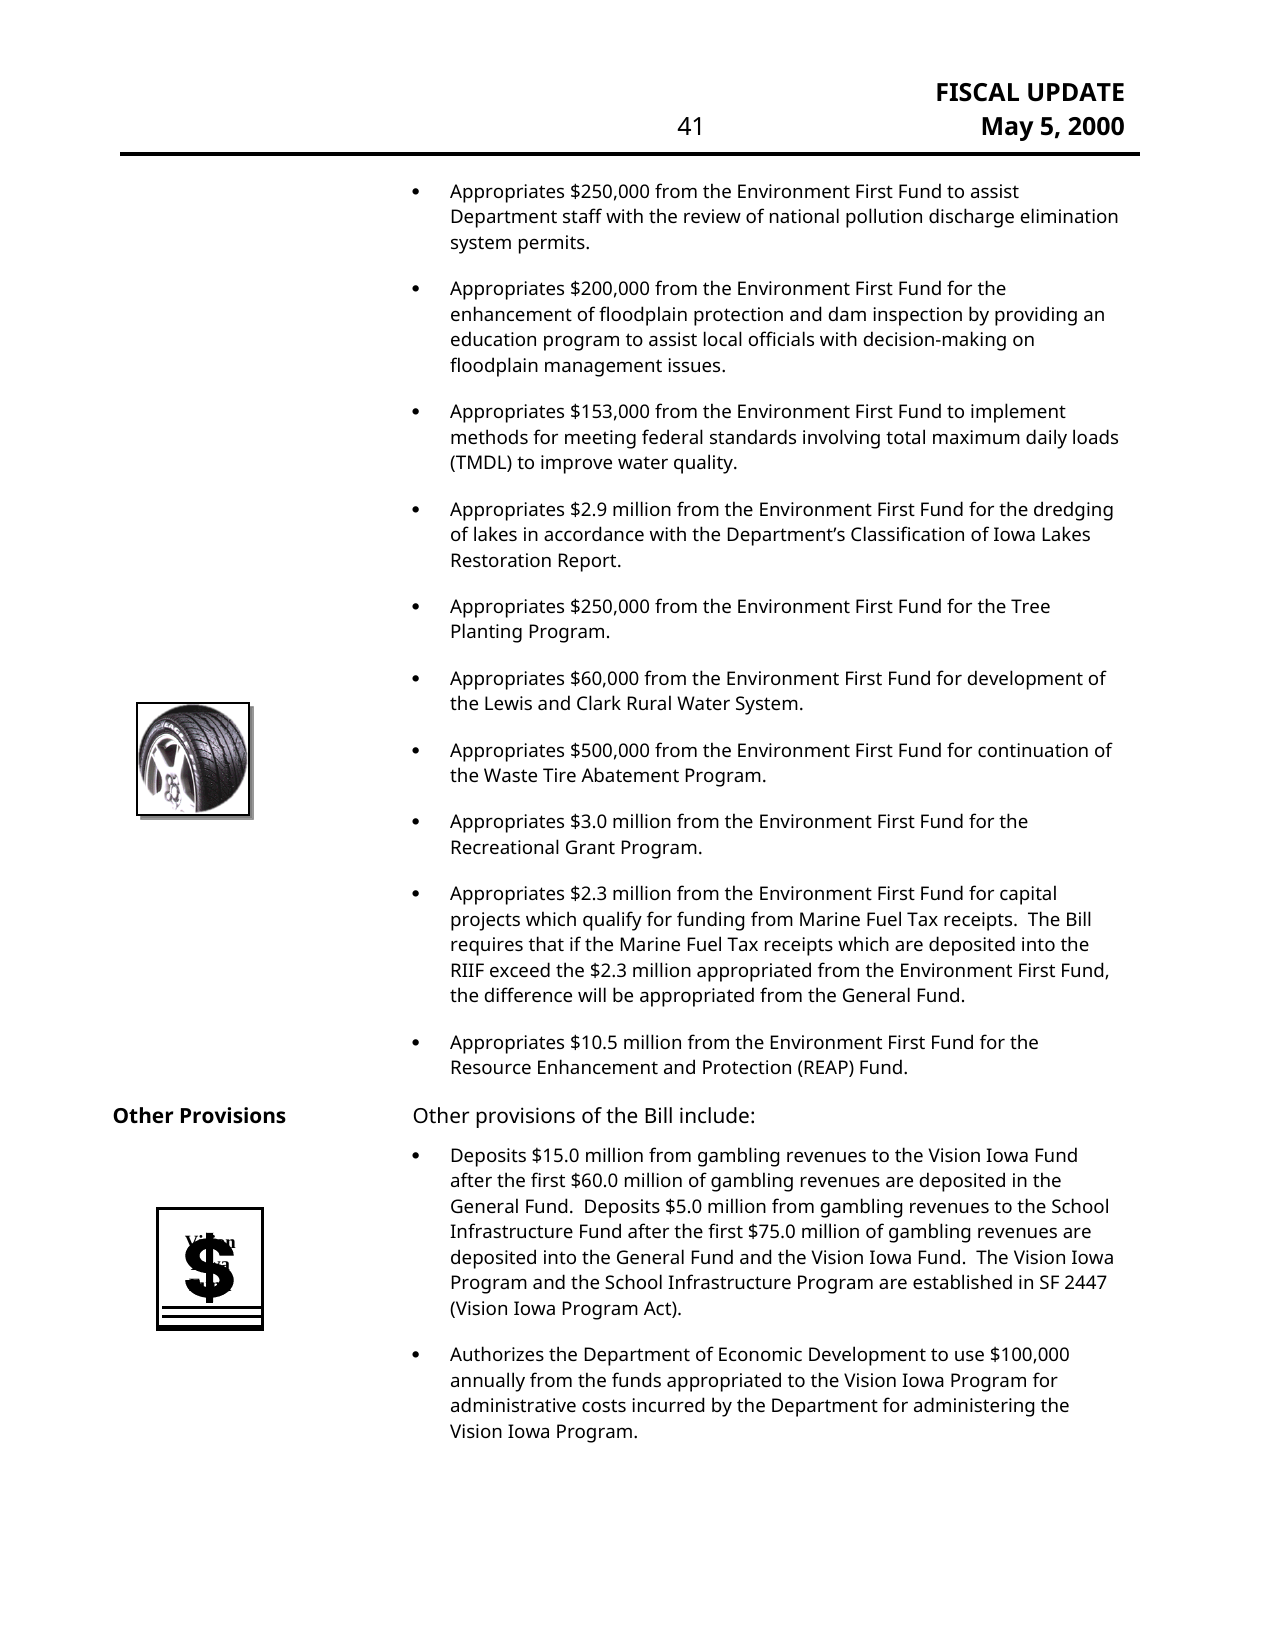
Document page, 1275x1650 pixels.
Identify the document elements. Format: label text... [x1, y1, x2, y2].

text Appropriates $153,000 from the Environment First Fund to implement methods for meeting federal standards involving total maximum daily loads (TMDL) to improve water quality. [412, 398, 1125, 475]
text Deposits $15.0 million from gambling revenues to the Vision Iowa Fund after the first $60.0 million of gambling revenues are deposited in the General Fund. Deposits $5.0 million from gambling revenues to the School Infrastructure Fund after the first $75.0 million of gambling revenues are deposited into the General Fund and the Vision Iowa Fund. The Vision Iowa Program and the School Infrastructure Program are established in SF 2447 (Vision Iowa Program Act). [412, 1142, 1125, 1321]
text Appropriates $2.9 million from the Environment First Fund for the dredging of lakes in accordance with the Department’s Classification of Iowa Lakes Restoration Report. [412, 496, 1125, 572]
text Other Provisions Other provisions of the Bill include: [112, 1101, 1125, 1129]
text Appropriates $250,000 from the Environment First Fund for the Tree Planting Program. [412, 593, 1125, 644]
text Appropriates $200,000 from the Environment First Fund for the enhancement of floodplain protection and dam inspection by providing an education program to assist local officials with decision-making on floodplain management issues. [412, 276, 1125, 378]
text Appropriates $10.5 million from the Environment First Fund for the Resource Enhancement and Protection (REAP) Fund. [412, 1029, 1125, 1080]
picture [138, 704, 248, 814]
text Vision Iowa Fund [159, 1221, 261, 1306]
text Appropriates $3.0 million from the Environment First Fund for the Recreational Grant Program. [412, 809, 1125, 860]
text Authorizes the Department of Economic Development to use $100,000 annually from the funds appropriated to the Vision Iowa Program for administrative costs incurred by the Department for administering the Vision Iowa Program. [412, 1341, 1125, 1443]
text Appropriates $500,000 from the Environment First Fund for continuation of the Waste Tire Abatement Program. [412, 737, 1125, 788]
text Appropriates $2.3 million from the Environment First Fund for capital projects which qualify for funding from Marine Fuel Tax receipts. The Bill requires that if the Marine Fuel Tax receipts which are deposited into the RIIF exceed the $2.3 million appropriated from the Environment First Fund, the difference will be appropriated from the General Fund. [412, 881, 1125, 1008]
text Appropriates $250,000 from the Environment First Fund to assist Department staff with the review of national pollution discharge elimination system permits. [412, 178, 1125, 255]
text Appropriates $60,000 from the Environment First Fund for development of the Lewis and Clark Rural Water System. [412, 665, 1125, 716]
